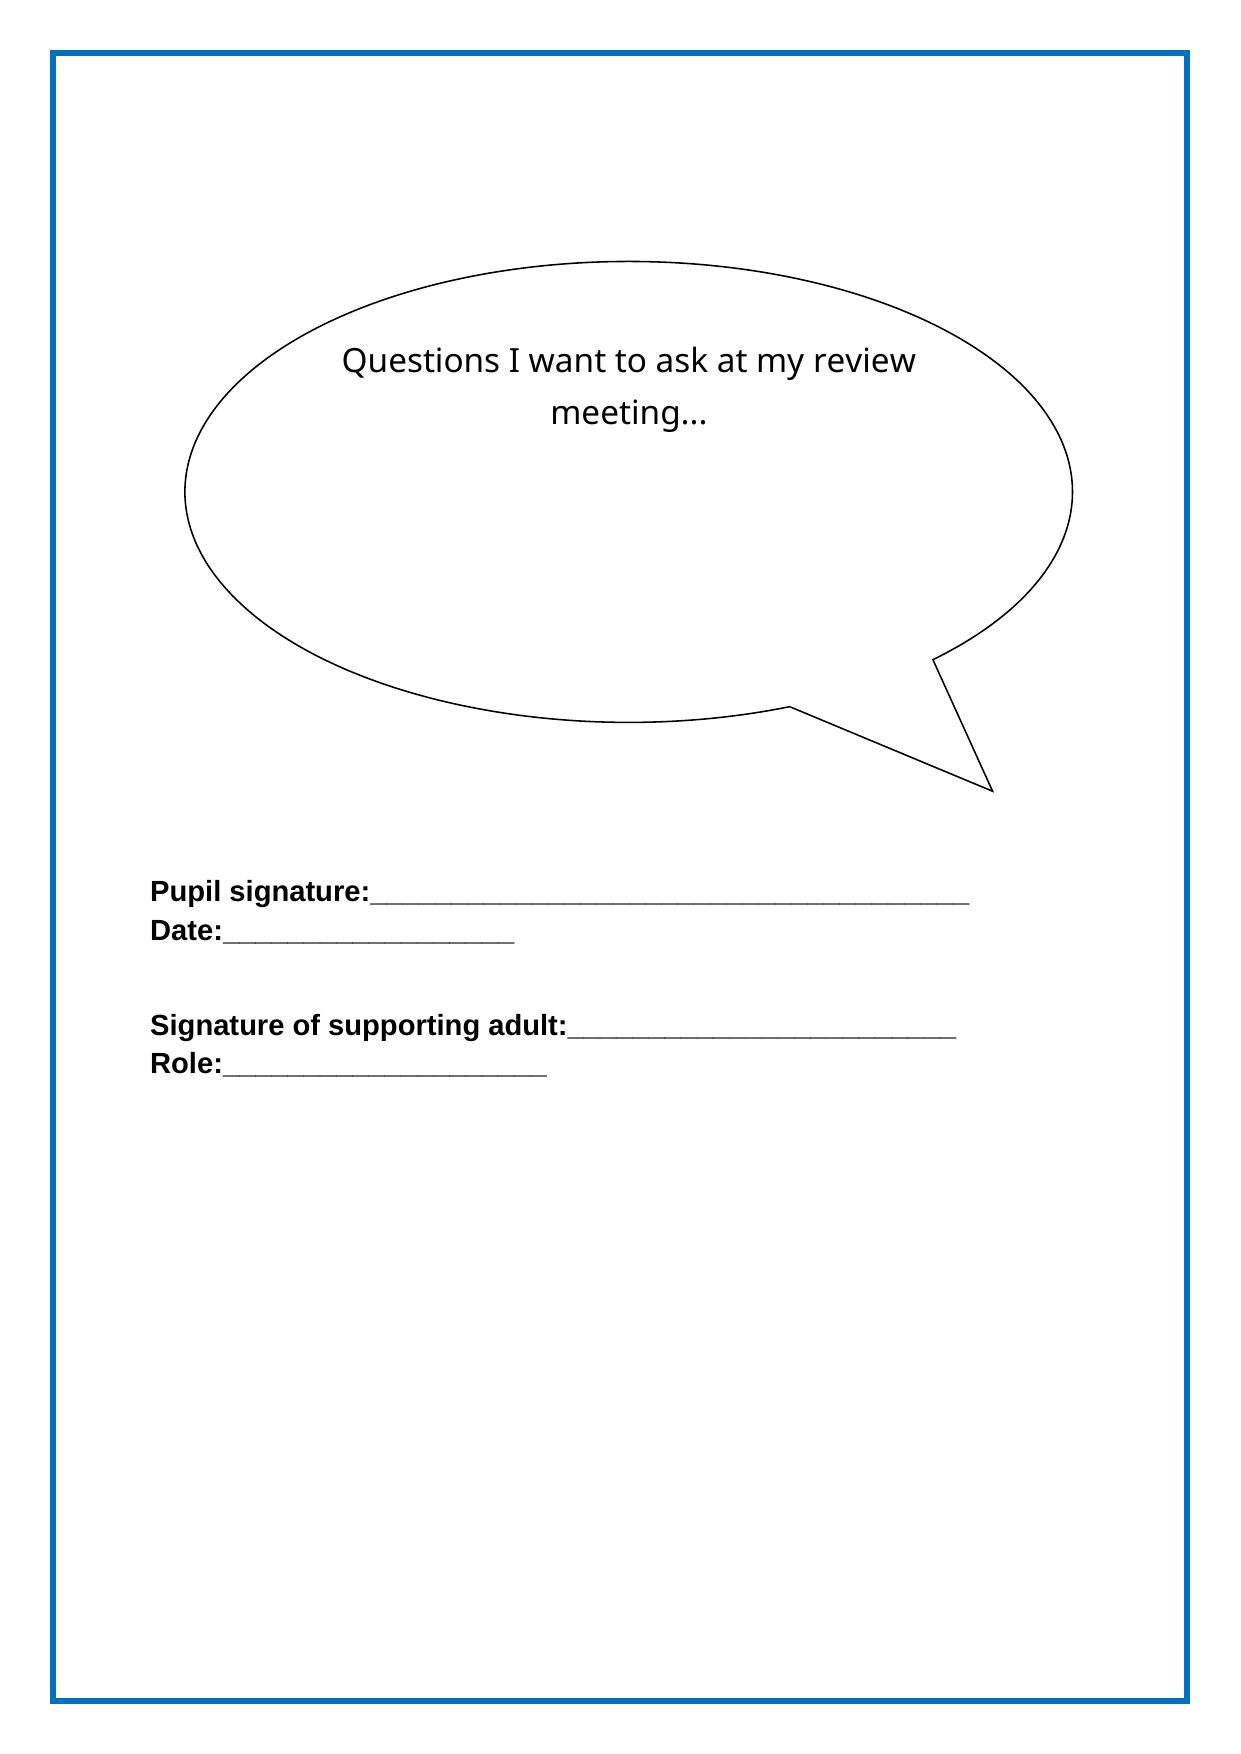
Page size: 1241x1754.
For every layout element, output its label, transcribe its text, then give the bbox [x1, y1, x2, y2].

text Pupil signature:_____________________________________ Date:__________________ [150, 874, 1090, 982]
text Signature of supporting adult:________________________ Role:____________________ [150, 1007, 1090, 1079]
